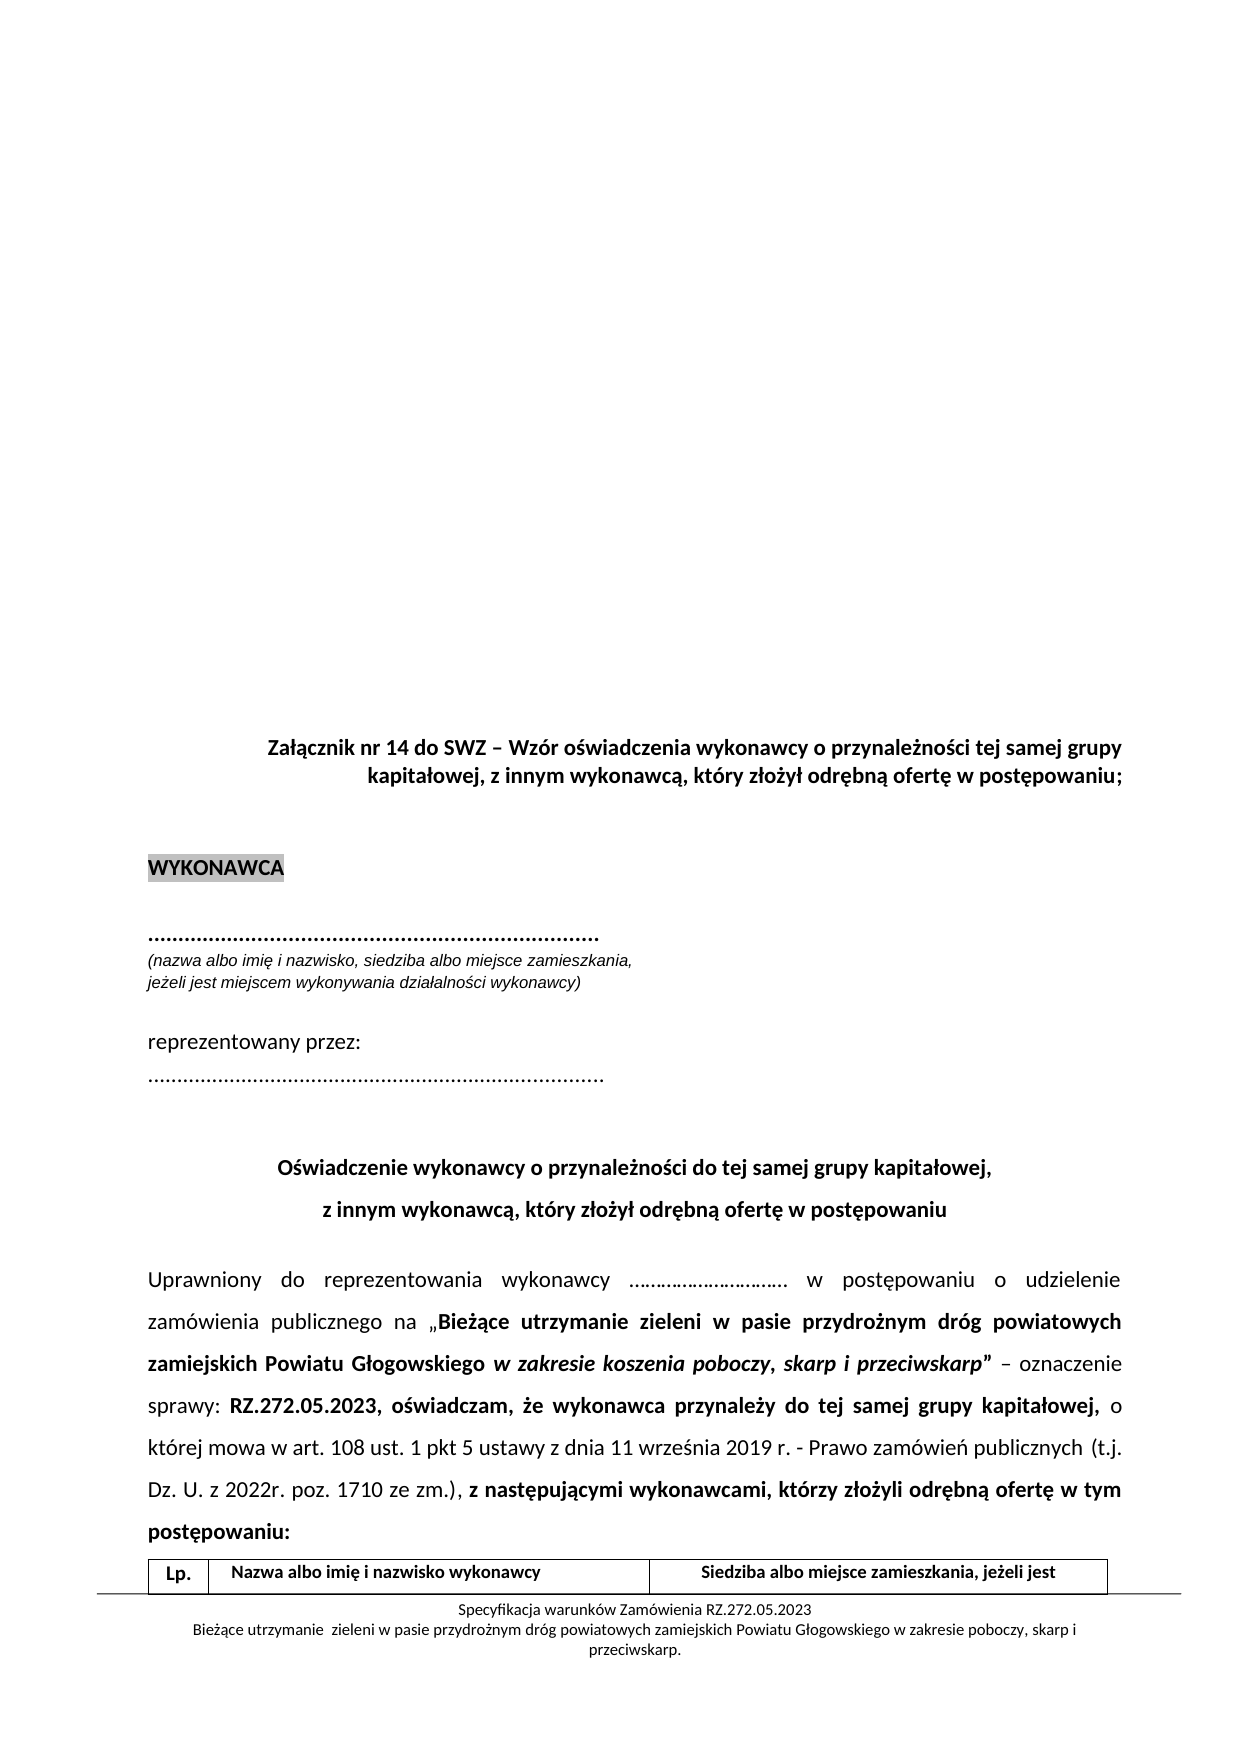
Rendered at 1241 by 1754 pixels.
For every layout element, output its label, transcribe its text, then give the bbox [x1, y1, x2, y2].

text Załącznik nr 14 do SWZ – Wzór oświadczenia wykonawcy o przynależności tej samej grupy kapitałowej, z innym wykonawcą, który złożył odrębną ofertę w postępowaniu; [148, 733, 1122, 789]
text reprezentowany przez: [148, 1027, 635, 1055]
table_header Lp. [149, 1560, 208, 1594]
text Oświadczenie wykonawcy o przynależności do tej samej grupy kapitałowej, [148, 1153, 1122, 1181]
text Uprawniony do reprezentowania wykonawcy ………………………… w postępowaniu o udzielenie zamówienia publicznego na „Bieżące utrzymanie zieleni w pasie przydrożnym dróg powiatowych zamiejskich Powiatu Głogowskiego w zakresie koszenia poboczy, skarp i przeciwskarp” – oznaczenie sprawy: RZ.272.05.2023, oświadczam, że wykonawca przynależy do tej samej grupy kapitałowej, o której mowa w art. 108 ust. 1 pkt 5 ustawy z dnia 11 września 2019 r. - Prawo zamówień publicznych (t.j. Dz. U. z 2022r. poz. 1710 ze zm.), z następującymi wykonawcami, którzy złożyli odrębną ofertę w tym postępowaniu: [148, 1265, 1122, 1545]
table_header [209, 1560, 649, 1594]
text (nazwa albo imię i nazwisko, siedziba albo miejsce zamieszkania, jeżeli jest miejscem wykonywania działalności wykonawcy) [148, 951, 635, 992]
text z innym wykonawcą, który złożył odrębną ofertę w postępowaniu [148, 1195, 1122, 1223]
table_header [650, 1560, 1107, 1594]
text WYKONAWCA [148, 853, 635, 882]
